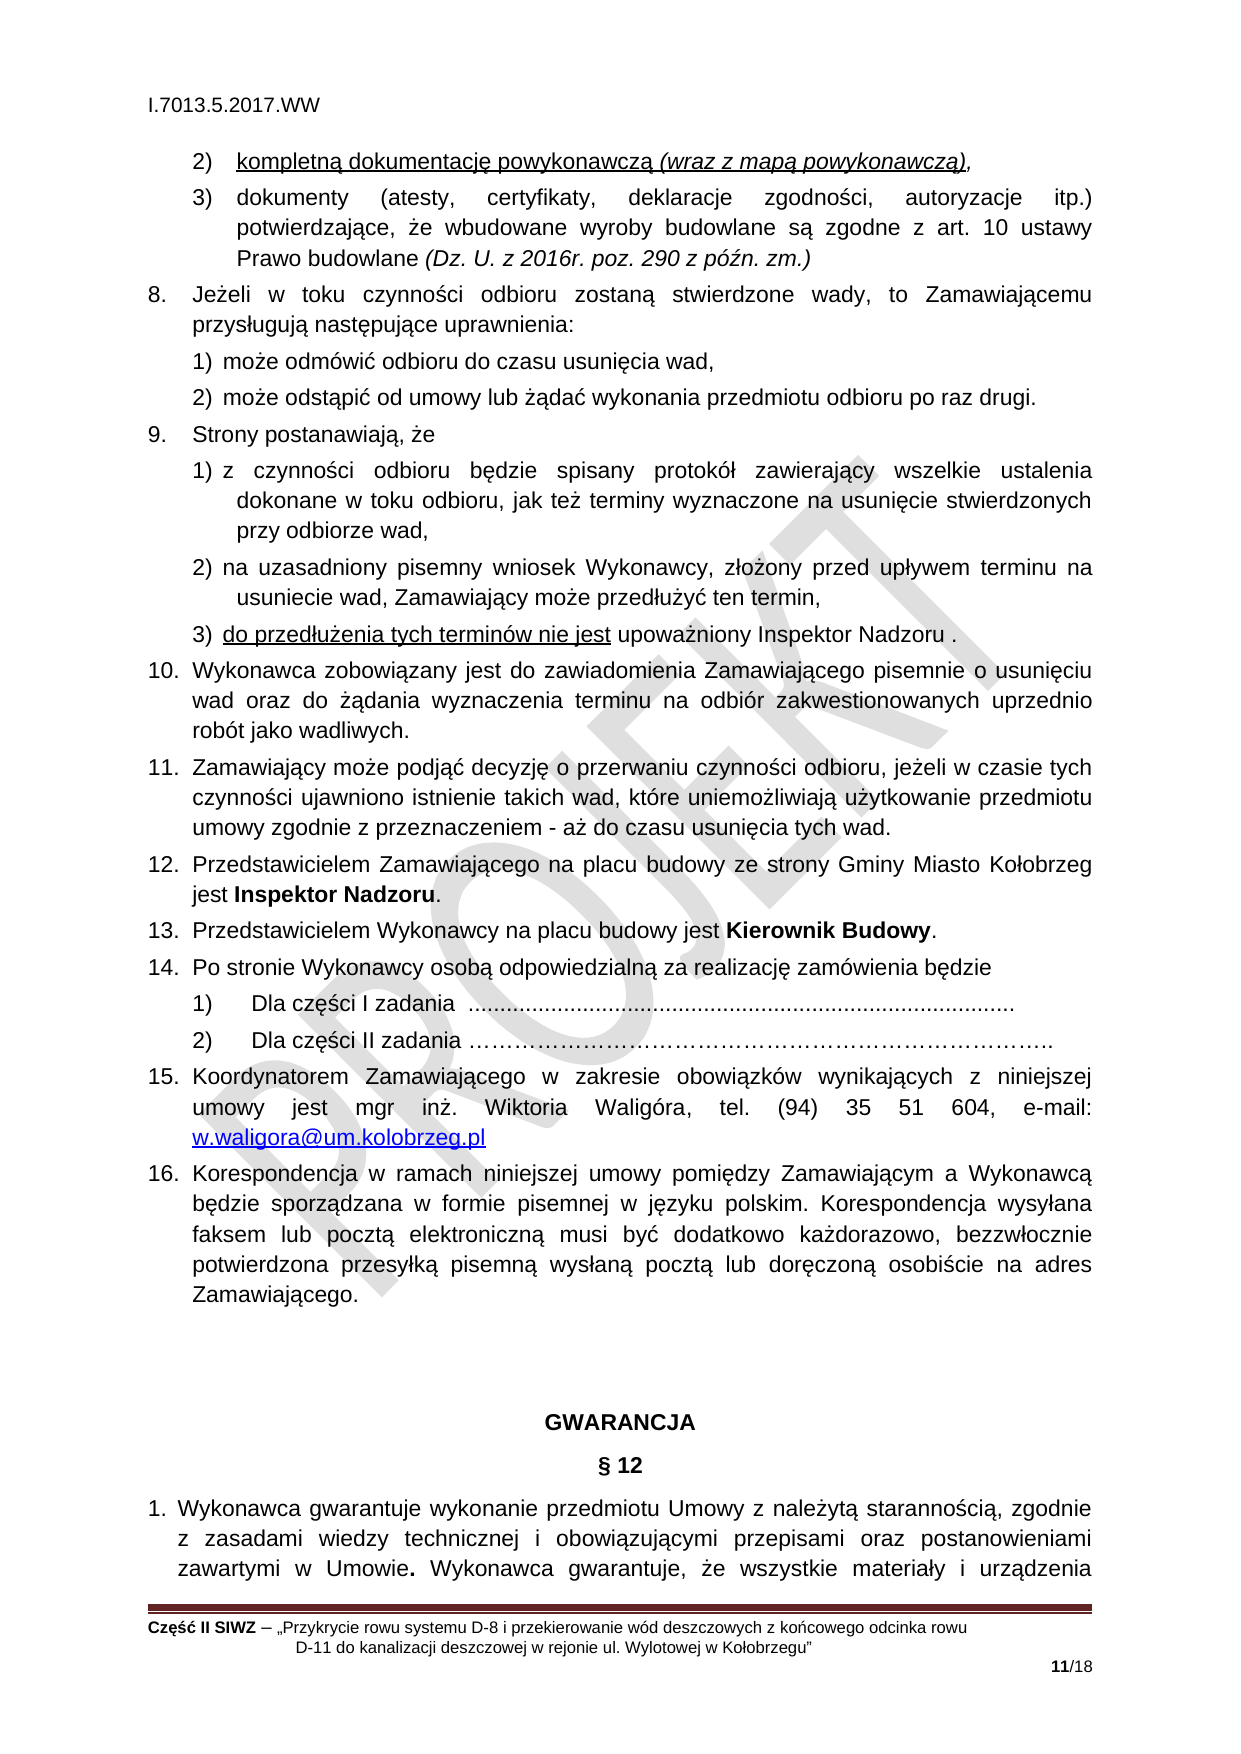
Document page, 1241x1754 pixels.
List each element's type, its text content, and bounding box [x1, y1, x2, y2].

list Przedstawicielem Wykonawcy na placu budowy jest Kierownik Budowy. [148, 917, 1092, 944]
list Koordynatorem Zamawiającego w zakresie obowiązków wynikających z niniejszej umowy jest mgr inż. Wiktoria Waligóra, tel. (94) 35 51 604, e-mail: w.waligora@um.kolobrzeg.pl [148, 1063, 1092, 1150]
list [148, 1494, 1092, 1581]
list Dla części II zadania ………………………………………………………………….. [192, 1027, 1092, 1053]
list może odstąpić od umowy lub żądać wykonania przedmiotu odbioru po raz drugi. [192, 384, 1092, 411]
list do przedłużenia tych terminów nie jest upoważniony Inspektor Nadzoru . [192, 621, 1092, 647]
list Korespondencja w ramach niniejszej umowy pomiędzy Zamawiającym a Wykonawcą będzie sporządzana w formie pisemnej w języku polskim. Korespondencja wysyłana faksem lub pocztą elektroniczną musi być dodatkowo każdorazowo, bezzwłocznie potwierdzona przesyłką pisemną wysłaną pocztą lub doręczoną osobiście na adres Zamawiającego. [148, 1160, 1092, 1307]
list kompletną dokumentację powykonawczą (wraz z mapą powykonawczą), [192, 148, 1092, 174]
list Wykonawca zobowiązany jest do zawiadomienia Zamawiającego pisemnie o usunięciu wad oraz do żądania wyznaczenia terminu na odbiór zakwestionowanych uprzednio robót jako wadliwych. [148, 657, 1092, 744]
list z czynności odbioru będzie spisany protokół zawierający wszelkie ustalenia dokonane w toku odbioru, jak też terminy wyznaczone na usunięcie stwierdzonych przy odbiorze wad, [192, 457, 1092, 544]
list Strony postanawiają, że [148, 421, 1092, 447]
list Zamawiający może podjąć decyzję o przerwaniu czynności odbioru, jeżeli w czasie tych czynności ujawniono istnienie takich wad, które uniemożliwiają użytkowanie przedmiotu umowy zgodnie z przeznaczeniem - aż do czasu usunięcia tych wad. [148, 754, 1092, 841]
list dokumenty (atesty, certyfikaty, deklaracje zgodności, autoryzacje itp.) potwierdzające, że wbudowane wyroby budowlane są zgodne z art. 10 ustawy Prawo budowlane (Dz. U. z 2016r. poz. 290 z późn. zm.) [192, 184, 1092, 271]
list Po stronie Wykonawcy osobą odpowiedzialną za realizację zamówienia będzie [148, 954, 1092, 980]
list może odmówić odbioru do czasu usunięcia wad, [192, 348, 1092, 374]
list Jeżeli w toku czynności odbioru zostaną stwierdzone wady, to Zamawiającemu przysługują następujące uprawnienia: [148, 281, 1092, 338]
list na uzasadniony pisemny wniosek Wykonawcy, złożony przed upływem terminu na usuniecie wad, Zamawiający może przedłużyć ten termin, [192, 554, 1092, 611]
text GWARANCJA [148, 1409, 1092, 1436]
list Przedstawicielem Zamawiającego na placu budowy ze strony Gminy Miasto Kołobrzeg jest Inspektor Nadzoru. [148, 851, 1092, 907]
list Dla części I zadania ...................................................................................... [192, 990, 1092, 1017]
text § 12 [148, 1452, 1092, 1478]
